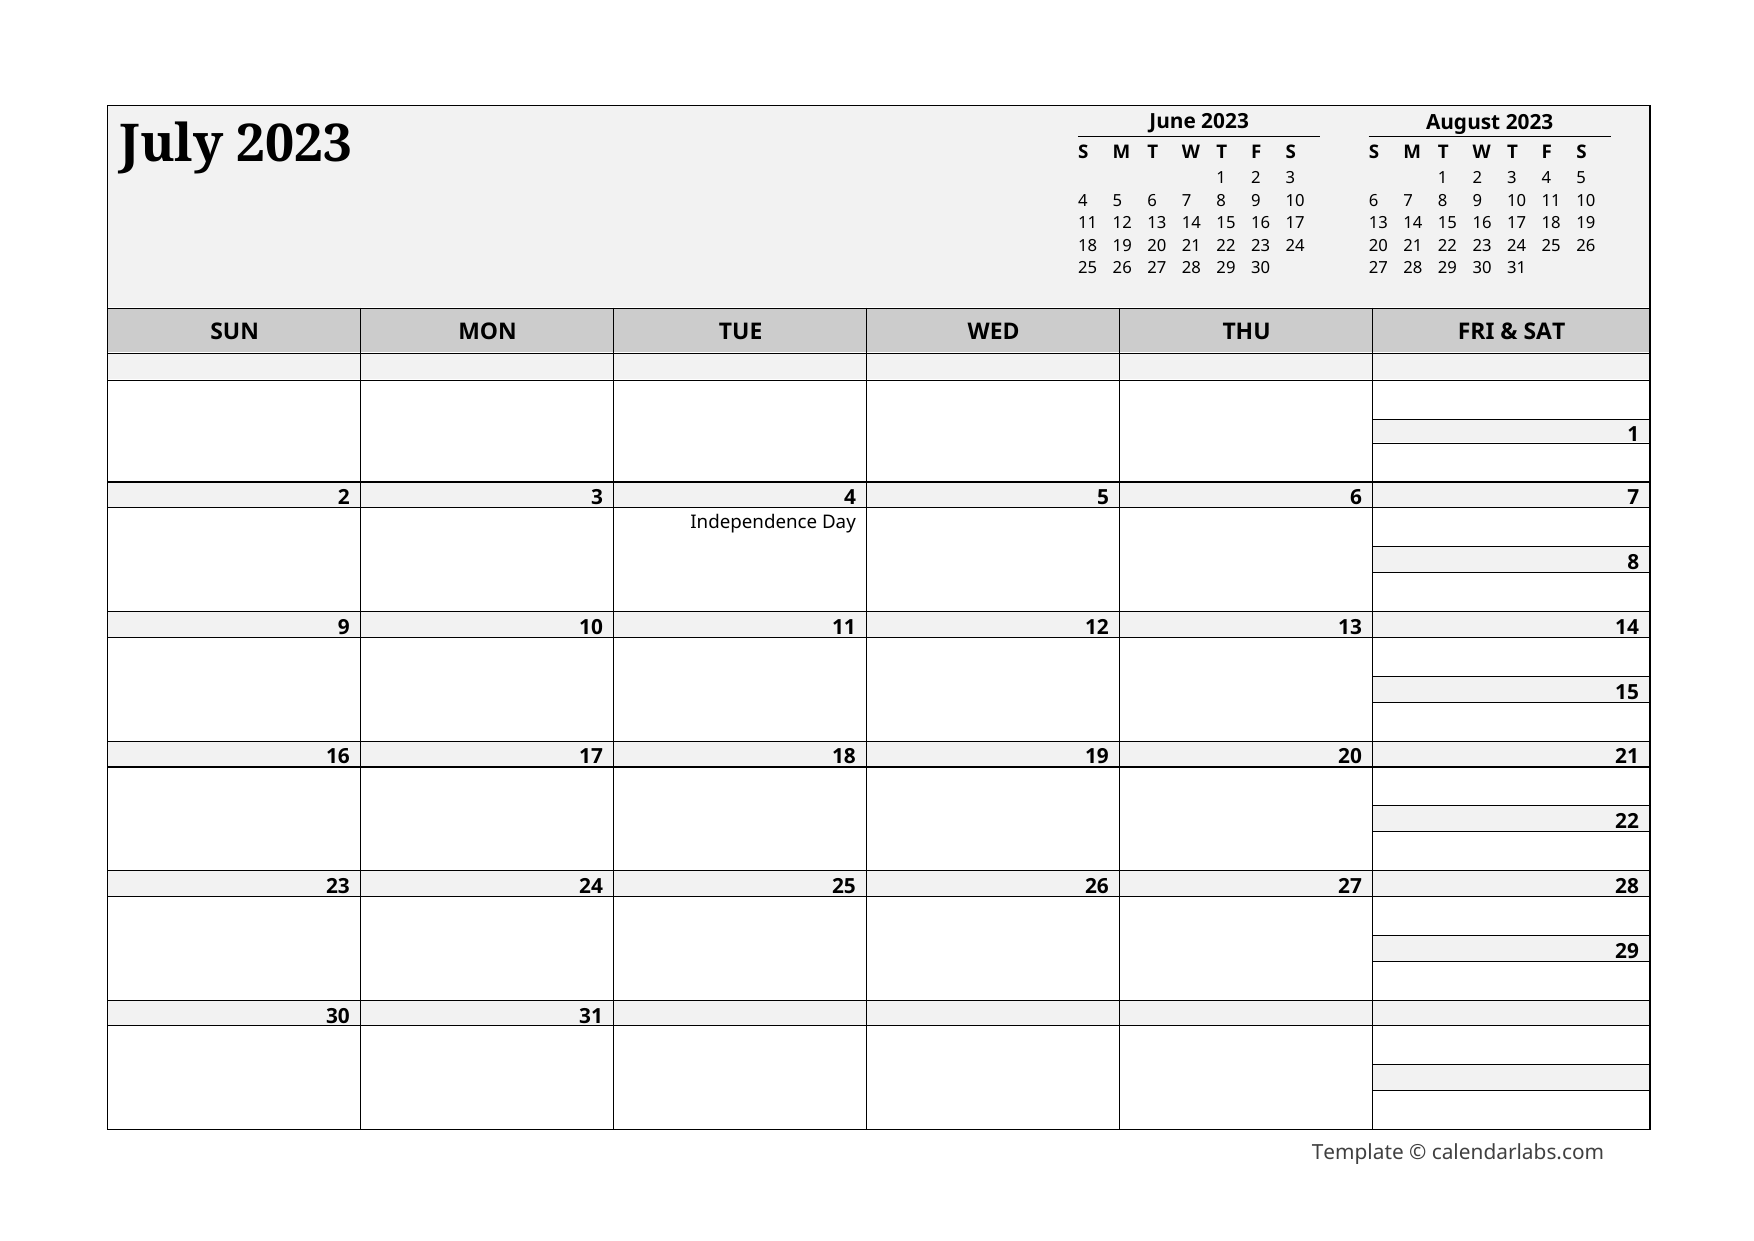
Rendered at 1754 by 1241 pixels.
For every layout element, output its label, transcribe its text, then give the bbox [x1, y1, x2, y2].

table_cell [867, 508, 1119, 611]
table_cell 18 [614, 742, 866, 766]
table_cell [108, 1026, 360, 1129]
table_cell 26 [867, 871, 1119, 896]
table_cell [1120, 1001, 1372, 1025]
table_cell [1373, 638, 1649, 676]
table_cell 3 [361, 483, 613, 507]
table_cell [108, 381, 360, 481]
table_cell TUE [614, 309, 866, 352]
table_cell [614, 768, 866, 870]
table_cell [1373, 1065, 1649, 1090]
table_cell 16 [108, 742, 360, 766]
table_cell 29 [1373, 936, 1649, 961]
table_cell [361, 897, 613, 1000]
table_cell [1373, 1001, 1649, 1025]
table_cell [108, 897, 360, 1000]
table_cell 28 [1373, 871, 1649, 896]
table_cell [1373, 832, 1649, 870]
table_cell 5 [867, 483, 1119, 507]
table_cell [867, 1026, 1119, 1129]
table_cell 10 [361, 612, 613, 637]
table_cell 1 [1373, 420, 1649, 442]
table_cell 23 [108, 871, 360, 896]
table_cell [108, 508, 360, 611]
table_cell 12 [867, 612, 1119, 637]
table_cell [867, 381, 1119, 481]
table_header [1022, 106, 1331, 307]
table_cell 2 [108, 483, 360, 507]
table_cell [614, 638, 866, 741]
table_cell [614, 508, 866, 611]
table_cell [361, 354, 613, 379]
table_cell 9 [108, 612, 360, 637]
table_cell [1373, 1026, 1649, 1064]
table_cell 6 [1120, 483, 1372, 507]
table_cell 8 [1373, 547, 1649, 572]
table_cell [1373, 1091, 1649, 1129]
table_cell [867, 897, 1119, 1000]
table_cell [108, 354, 360, 379]
table_cell WED [867, 309, 1119, 352]
table_cell [1120, 1026, 1372, 1129]
table_cell [1120, 508, 1372, 611]
table_cell [1373, 381, 1649, 418]
table_cell 19 [867, 742, 1119, 766]
table_cell [108, 768, 360, 870]
table_cell 20 [1120, 742, 1372, 766]
table_cell [1120, 354, 1372, 379]
table_cell [1120, 381, 1372, 481]
table_cell 17 [361, 742, 613, 766]
table_cell 27 [1120, 871, 1372, 896]
table_cell [1120, 768, 1372, 870]
table_cell [867, 1001, 1119, 1025]
table_cell [614, 381, 866, 481]
table_header July 2023 [108, 106, 1022, 307]
table_cell [614, 897, 866, 1000]
table_cell 14 [1373, 612, 1649, 637]
table_cell [361, 638, 613, 741]
table_cell 25 [614, 871, 866, 896]
table_cell [614, 1026, 866, 1129]
table_cell 15 [1373, 677, 1649, 702]
table_cell [361, 768, 613, 870]
table_cell 22 [1373, 806, 1649, 831]
table_cell [361, 508, 613, 611]
table_cell [1373, 962, 1649, 1000]
table_cell [1373, 768, 1649, 805]
table_cell [867, 638, 1119, 741]
table_cell SUN [108, 309, 360, 352]
table_cell 31 [361, 1001, 613, 1025]
table_cell 13 [1120, 612, 1372, 637]
table_cell 30 [108, 1001, 360, 1025]
table_cell [1373, 573, 1649, 611]
table_cell THU [1120, 309, 1372, 352]
table_cell [1373, 354, 1649, 379]
table_cell MON [361, 309, 613, 352]
table_cell 11 [614, 612, 866, 637]
table_cell [614, 1001, 866, 1025]
table_cell [108, 638, 360, 741]
table_cell [867, 768, 1119, 870]
table_cell [614, 354, 866, 379]
table_cell 24 [361, 871, 613, 896]
table_cell [1373, 508, 1649, 546]
table_cell [361, 381, 613, 481]
table_cell 21 [1373, 742, 1649, 766]
table_header [1622, 106, 1649, 307]
table_cell [1120, 897, 1372, 1000]
table_cell [614, 483, 866, 507]
table_cell [1373, 897, 1649, 935]
table_cell [867, 354, 1119, 379]
table_header [1331, 106, 1622, 307]
table_cell FRI & SAT [1373, 309, 1649, 352]
table_cell [361, 1026, 613, 1129]
table_cell [1373, 444, 1649, 481]
table_cell [1120, 638, 1372, 741]
table_cell 7 [1373, 483, 1649, 507]
table_cell [1373, 703, 1649, 741]
